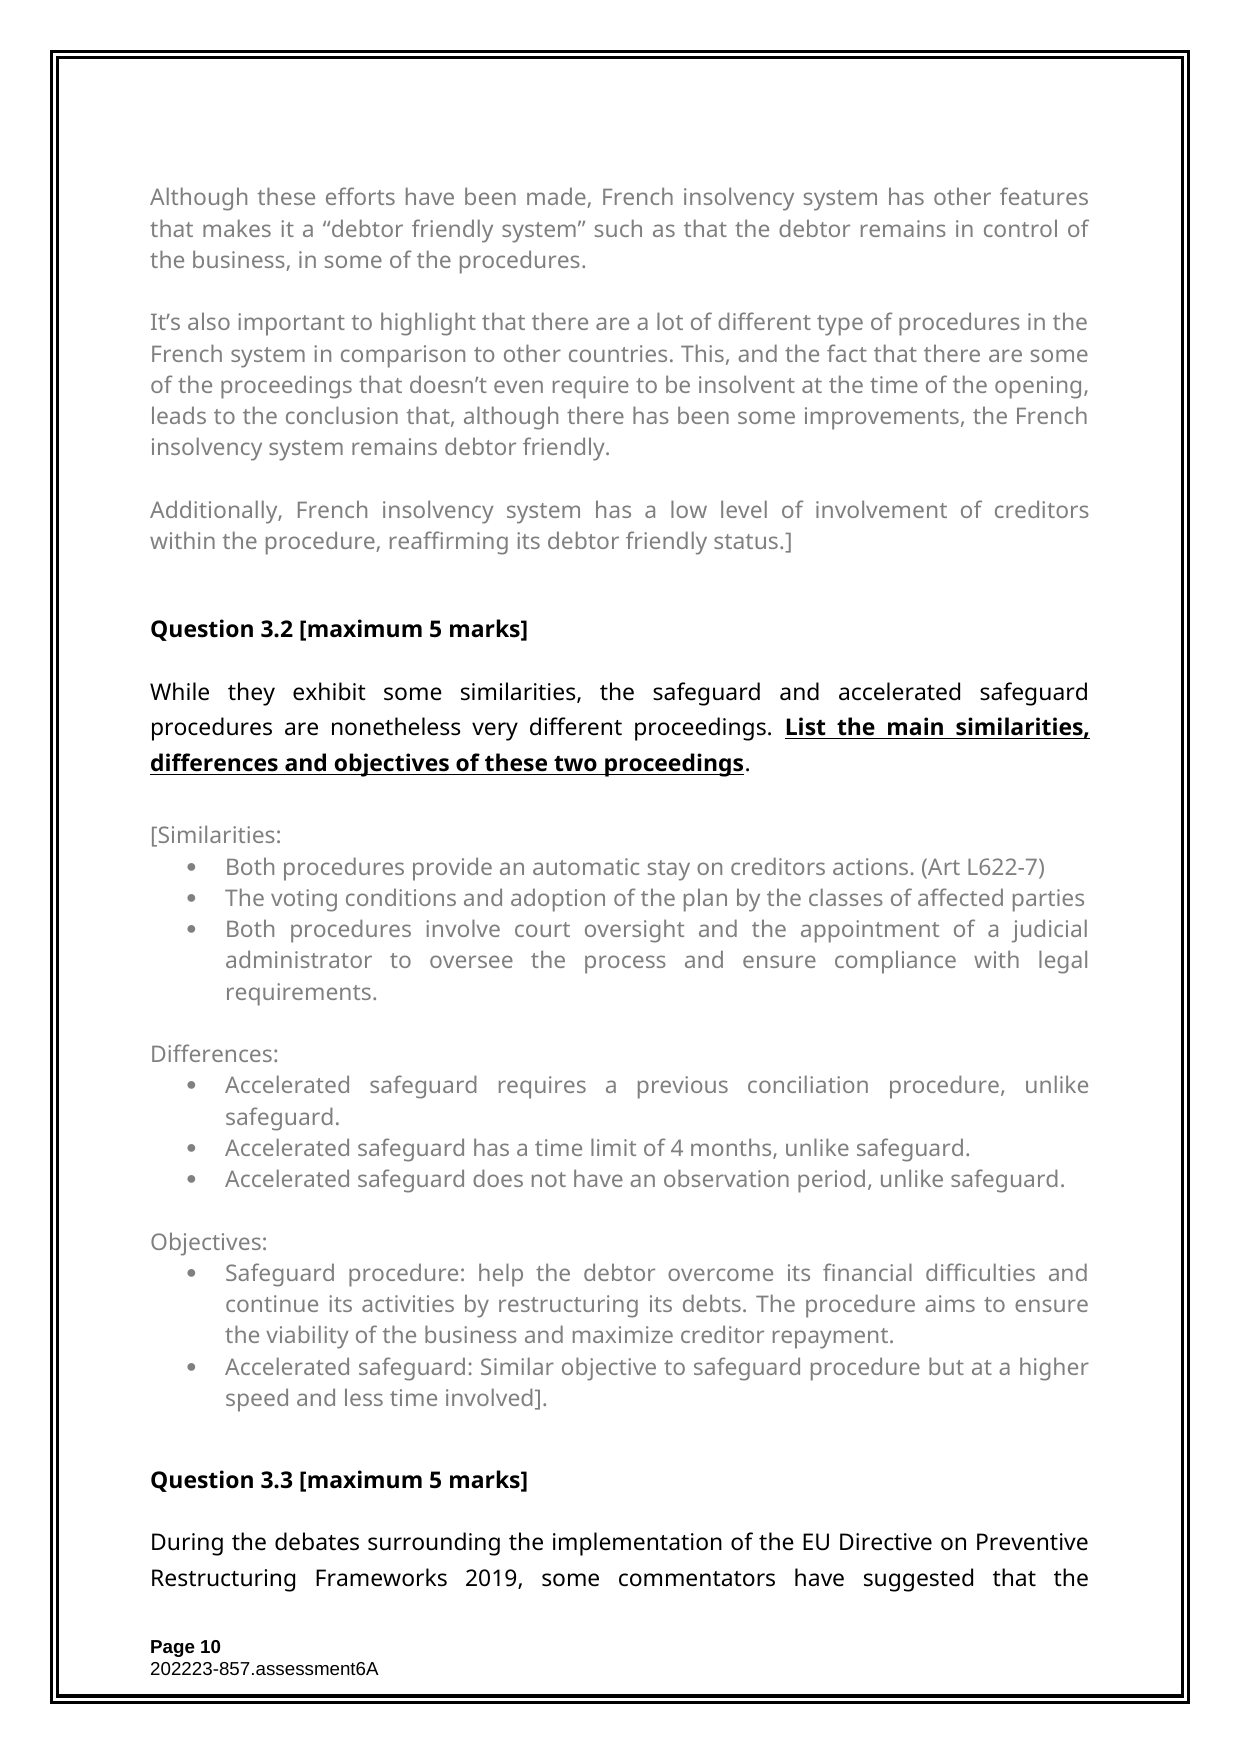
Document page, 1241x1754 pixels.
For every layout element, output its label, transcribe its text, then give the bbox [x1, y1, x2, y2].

list Accelerated safeguard does not have an observation period, unlike safeguard. [187, 1163, 1090, 1194]
text Although these efforts have been made, French insolvency system has other features that makes it a “debtor friendly system” such as that the debtor remains in control of the business, in some of the procedures. [150, 181, 1090, 275]
list Accelerated safeguard requires a previous conciliation procedure, unlike safeguard. [187, 1069, 1090, 1132]
text While they exhibit some similarities, the safeguard and accelerated safeguard procedures are nonetheless very different proceedings. List the main similarities, differences and objectives of these two proceedings. [150, 675, 1090, 778]
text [150, 1526, 1090, 1593]
list Accelerated safeguard has a time limit of 4 months, unlike safeguard. [187, 1132, 1090, 1163]
subtitle Question 3.2 [maximum 5 marks] [150, 613, 1002, 644]
list The voting conditions and adoption of the plan by the classes of affected parties [187, 882, 1090, 913]
text [Similarities: [150, 819, 1090, 850]
text Additionally, French insolvency system has a low level of involvement of creditors within the procedure, reaffirming its debtor friendly status.] [150, 494, 1090, 556]
text It’s also important to highlight that there are a lot of different type of procedures in the French system in comparison to other countries. This, and the fact that there are some of the proceedings that doesn’t even require to be insolvent at the time of the opening, leads to the conclusion that, although there has been some improvements, the French insolvency system remains debtor friendly. [150, 306, 1090, 462]
list Both procedures provide an automatic stay on creditors actions. (Art L622-7) [187, 850, 1090, 882]
list Accelerated safeguard: Similar objective to safeguard procedure but at a higher speed and less time involved]. [187, 1350, 1090, 1413]
text Objectives: [150, 1225, 1090, 1257]
text Differences: [150, 1038, 1090, 1069]
list Both procedures involve court oversight and the appointment of a judicial administrator to oversee the process and ensure compliance with legal requirements. [187, 913, 1090, 1007]
subtitle Question 3.3 [maximum 5 marks] [150, 1464, 1002, 1495]
list Safeguard procedure: help the debtor overcome its financial difficulties and continue its activities by restructuring its debts. The procedure aims to ensure the viability of the business and maximize creditor repayment. [187, 1257, 1090, 1350]
